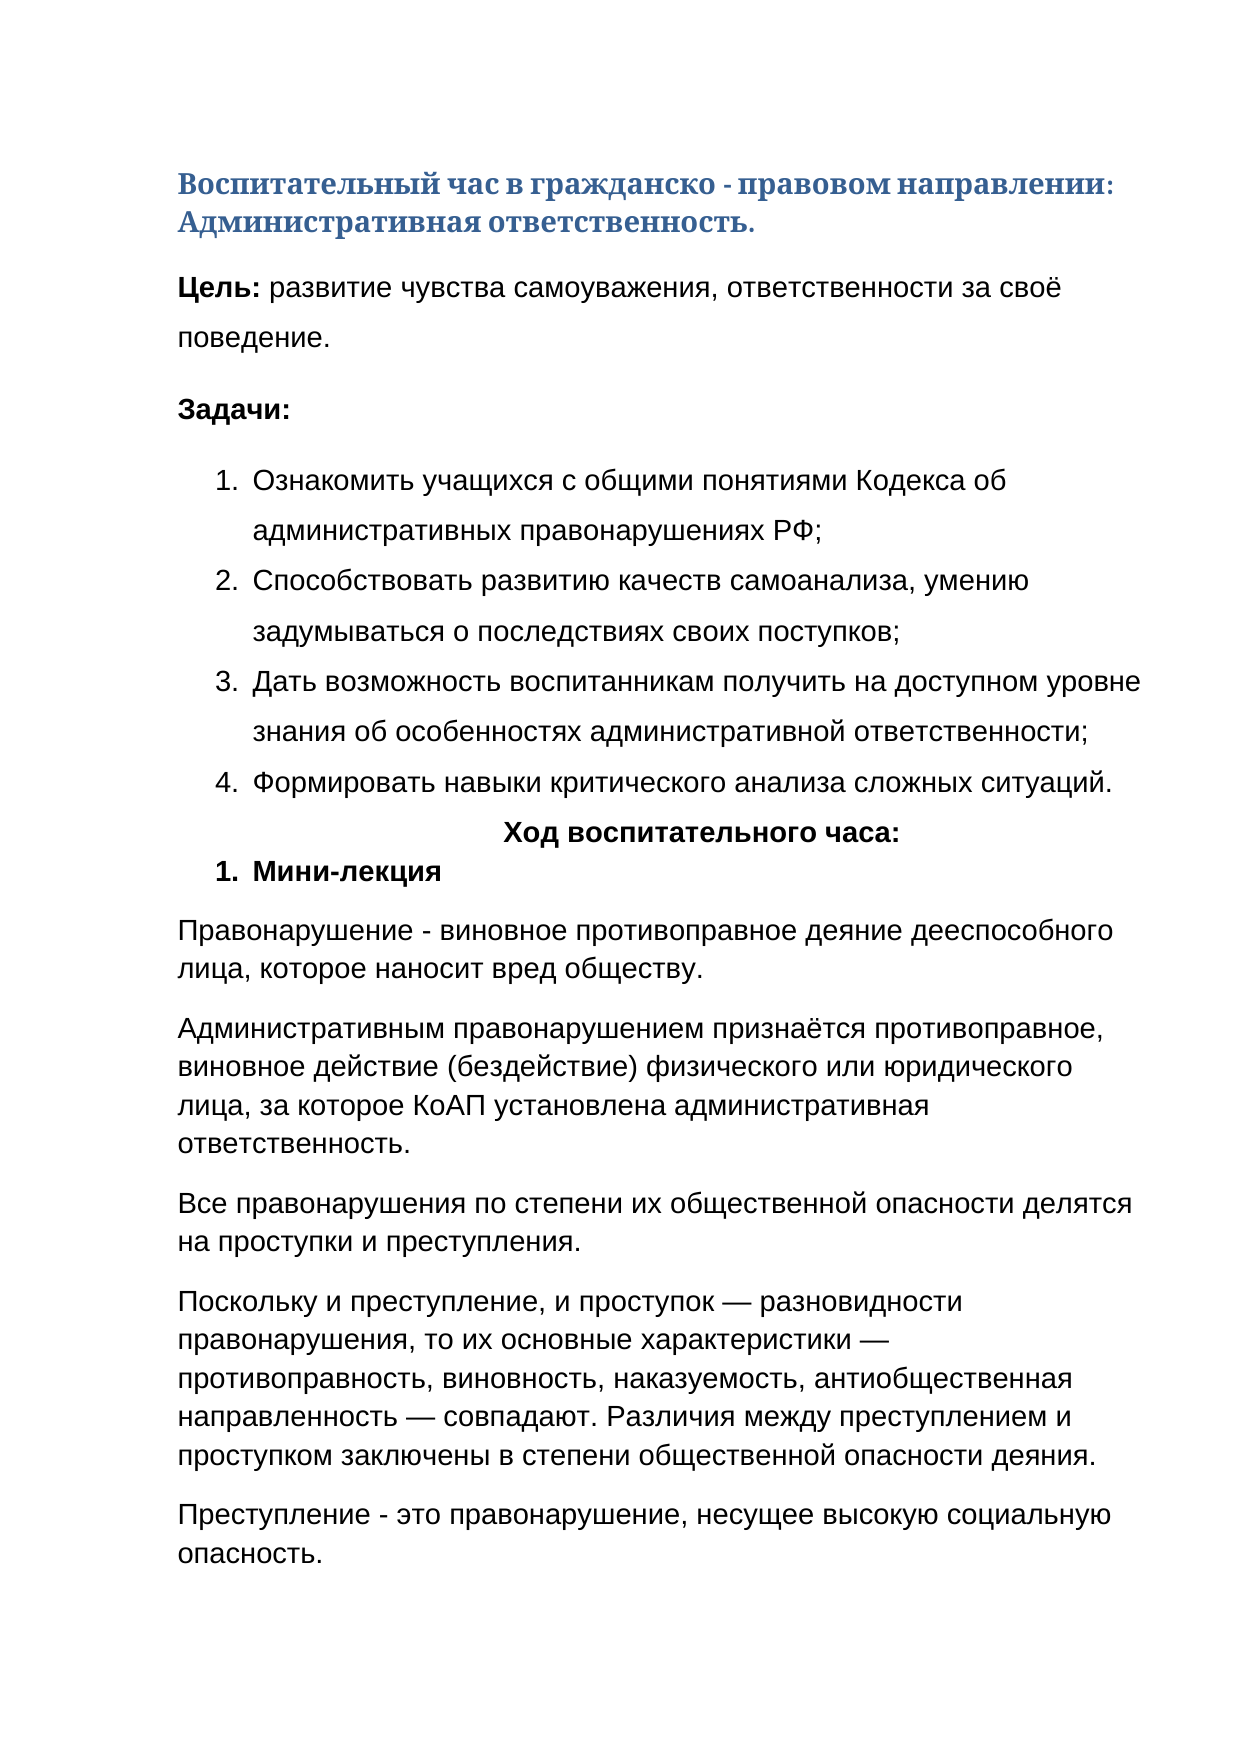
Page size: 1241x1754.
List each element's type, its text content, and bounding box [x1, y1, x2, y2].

text Все правонарушения по степени их общественной опасности делятся на проступки и преступления. [177, 1186, 1152, 1258]
subtitle Воспитательный час в гражданско - правовом направлении: Административная ответственность. [177, 168, 1152, 240]
list Формировать навыки критического анализа сложных ситуаций. [215, 765, 1152, 798]
list Дать возможность воспитанникам получить на доступном уровне знания об особенностях административной ответственности; [215, 664, 1152, 748]
text Цель: развитие чувства самоуважения, ответственности за своё поведение. [177, 270, 1152, 354]
list Ход воспитательного часа: [252, 815, 1152, 848]
text Задачи: [177, 392, 1152, 425]
list Способствовать развитию качеств самоанализа, умению задумываться о последствиях своих поступков; [215, 563, 1152, 647]
text Административным правонарушением признаётся противоправное, виновное действие (бездействие) физического или юридического лица, за которое КоАП установлена административная ответственность. [177, 1011, 1152, 1160]
list Мини-лекция [215, 853, 1152, 887]
text Правонарушение - виновное противоправное деяние дееспособного лица, которое наносит вред обществу. [177, 913, 1152, 985]
list Ознакомить учащихся с общими понятиями Кодекса об административных правонарушениях РФ; [215, 463, 1152, 547]
text Поскольку и преступление, и проступок — разновидности правонарушения, то их основные характеристики — противоправность, виновность, наказуемость, антиобщественная направленность — совпадают. Различия между преступлением и проступком заключены в степени общественной опасности деяния. [177, 1284, 1152, 1471]
text Преступление - это правонарушение, несущее высокую социальную опасность. [177, 1497, 1152, 1569]
